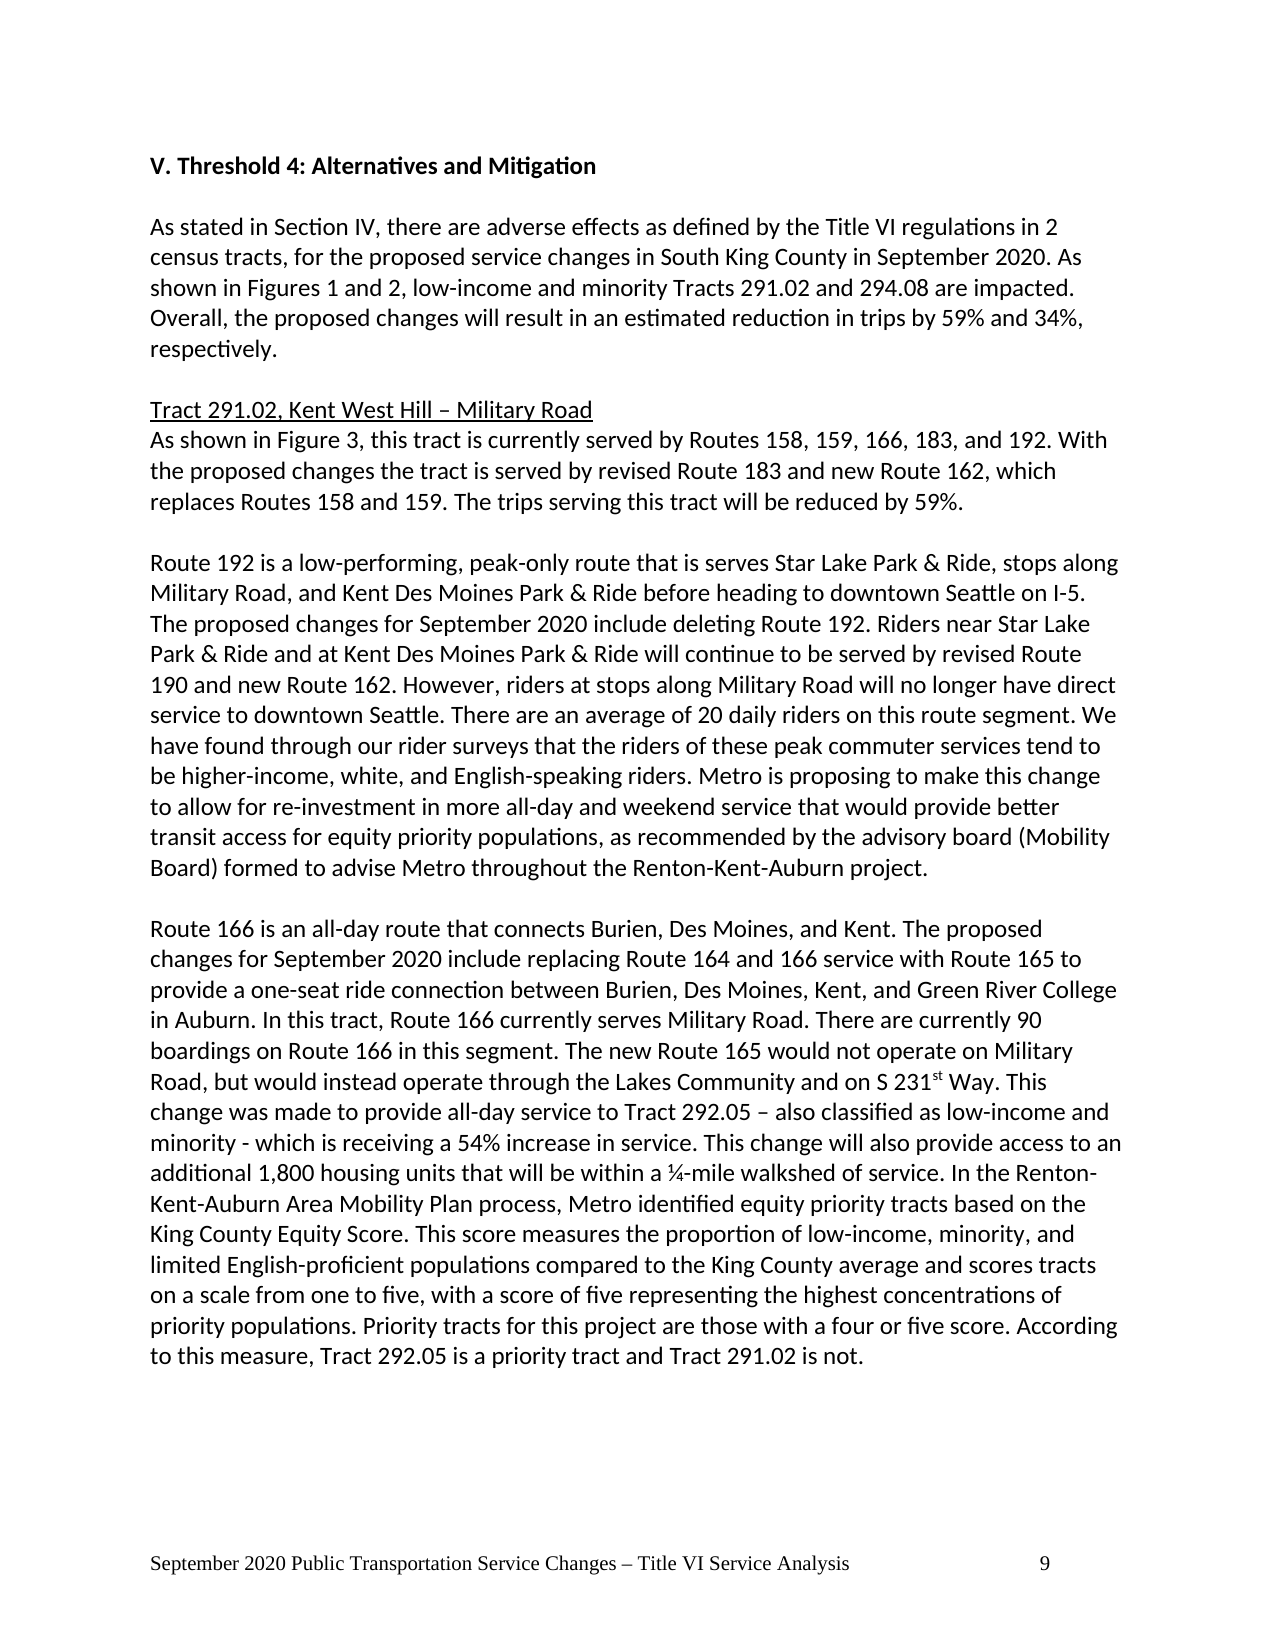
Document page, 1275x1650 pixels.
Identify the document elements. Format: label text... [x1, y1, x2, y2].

text As stated in Section IV, there are adverse effects as defined by the Title VI regulations in 2 census tracts, for the proposed service changes in South King County in September 2020. As shown in Figures 1 and 2, low-income and minority Tracts 291.02 and 294.08 are impacted. Overall, the proposed changes will result in an estimated reduction in trips by 59% and 34%, respectively. [150, 211, 1125, 364]
text As shown in Figure 3, this tract is currently served by Routes 158, 159, 166, 183, and 192. With the proposed changes the tract is served by revised Route 183 and new Route 162, which replaces Routes 158 and 159. The trips serving this tract will be reduced by 59%. [150, 425, 1125, 516]
list V. Threshold 4: Alternatives and Mitigation [150, 150, 1125, 181]
text Route 166 is an all-day route that connects Burien, Des Moines, and Kent. The proposed changes for September 2020 include replacing Route 164 and 166 service with Route 165 to provide a one-seat ride connection between Burien, Des Moines, Kent, and Green River College in Auburn. In this tract, Route 166 currently serves Military Road. There are currently 90 boardings on Route 166 in this segment. The new Route 165 would not operate on Military Road, but would instead operate through the Lakes Community and on S 231st Way. This change was made to provide all-day service to Tract 292.05 – also classified as low-income and minority - which is receiving a 54% increase in service. This change will also provide access to an additional 1,800 housing units that will be within a ¼-mile walkshed of service. In the Renton-Kent-Auburn Area Mobility Plan process, Metro identified equity priority tracts based on the King County Equity Score. This score measures the proportion of low-income, minority, and limited English-proficient populations compared to the King County average and scores tracts on a scale from one to five, with a score of five representing the highest concentrations of priority populations. Priority tracts for this project are those with a four or five score. According to this measure, Tract 292.05 is a priority tract and Tract 291.02 is not. [150, 913, 1125, 1371]
text Route 192 is a low-performing, peak-only route that is serves Star Lake Park & Ride, stops along Military Road, and Kent Des Moines Park & Ride before heading to downtown Seattle on I-5. The proposed changes for September 2020 include deleting Route 192. Riders near Star Lake Park & Ride and at Kent Des Moines Park & Ride will continue to be served by revised Route 190 and new Route 162. However, riders at stops along Military Road will no longer have direct service to downtown Seattle. There are an average of 20 daily riders on this route segment. We have found through our rider surveys that the riders of these peak commuter services tend to be higher-income, white, and English-speaking riders. Metro is proposing to make this change to allow for re-investment in more all-day and weekend service that would provide better transit access for equity priority populations, as recommended by the advisory board (Mobility Board) formed to advise Metro throughout the Renton-Kent-Auburn project. [150, 547, 1125, 882]
text Tract 291.02, Kent West Hill – Military Road [150, 394, 1125, 425]
